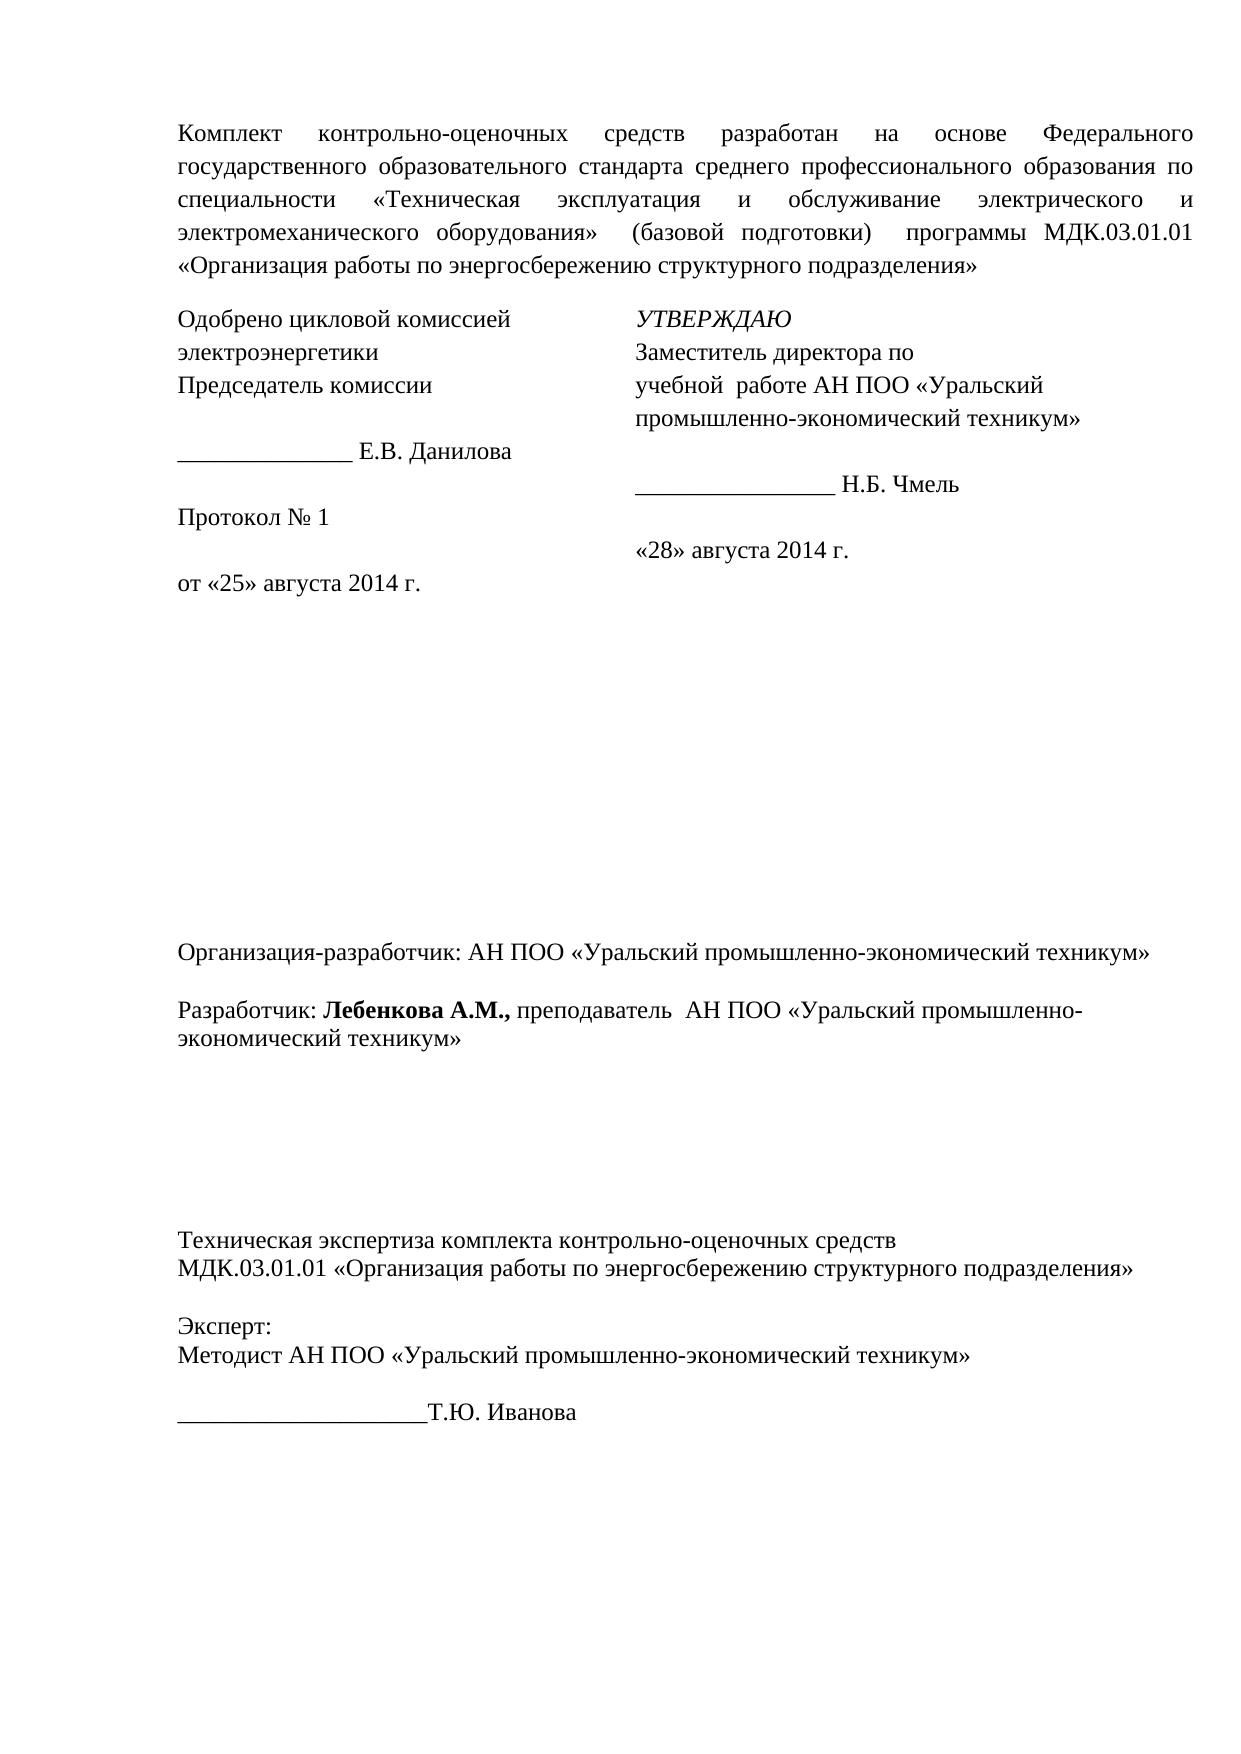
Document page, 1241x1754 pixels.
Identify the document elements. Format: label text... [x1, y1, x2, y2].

text ____________________Т.Ю. Иванова [177, 1397, 1152, 1426]
text Эксперт: [177, 1311, 1152, 1340]
text Техническая экспертиза комплекта контрольно-оценочных средств [177, 1225, 1152, 1253]
text Методист АН ПОО «Уральский промышленно-экономический техникум» [177, 1340, 1152, 1368]
text Организация-разработчик: АН ПОО «Уральский промышленно-экономический техникум» [177, 937, 1152, 966]
text Разработчик: Лебенкова А.М., преподаватель АН ПОО «Уральский промышленно-экономический техникум» [177, 995, 1152, 1052]
table_header Комплект контрольно-оценочных средств разработан на основе Федерального государственного образовательного стандарта среднего профессионального образования по специальности «Техническая эксплуатация и обслуживание электрического и электромеханического оборудования» (базовой подготовки) программы МДК.03.01.01 «Организация работы по энергосбережению структурного подразделения» [166, 118, 1205, 304]
table_cell Одобрено цикловой комиссией электроэнергетики Председатель комиссии ______________ Е.В. Данилова Протокол № 1 от «25» августа 2014 г. [166, 304, 624, 790]
table_cell УТВЕРЖДАЮ Заместитель директора по учебной работе АН ПОО «Уральский промышленно-экономический техникум» ________________ Н.Б. Чмель «28» августа 2014 г. [624, 304, 1205, 790]
text МДК.03.01.01 «Организация работы по энергосбережению структурного подразделения» [177, 1253, 1152, 1282]
